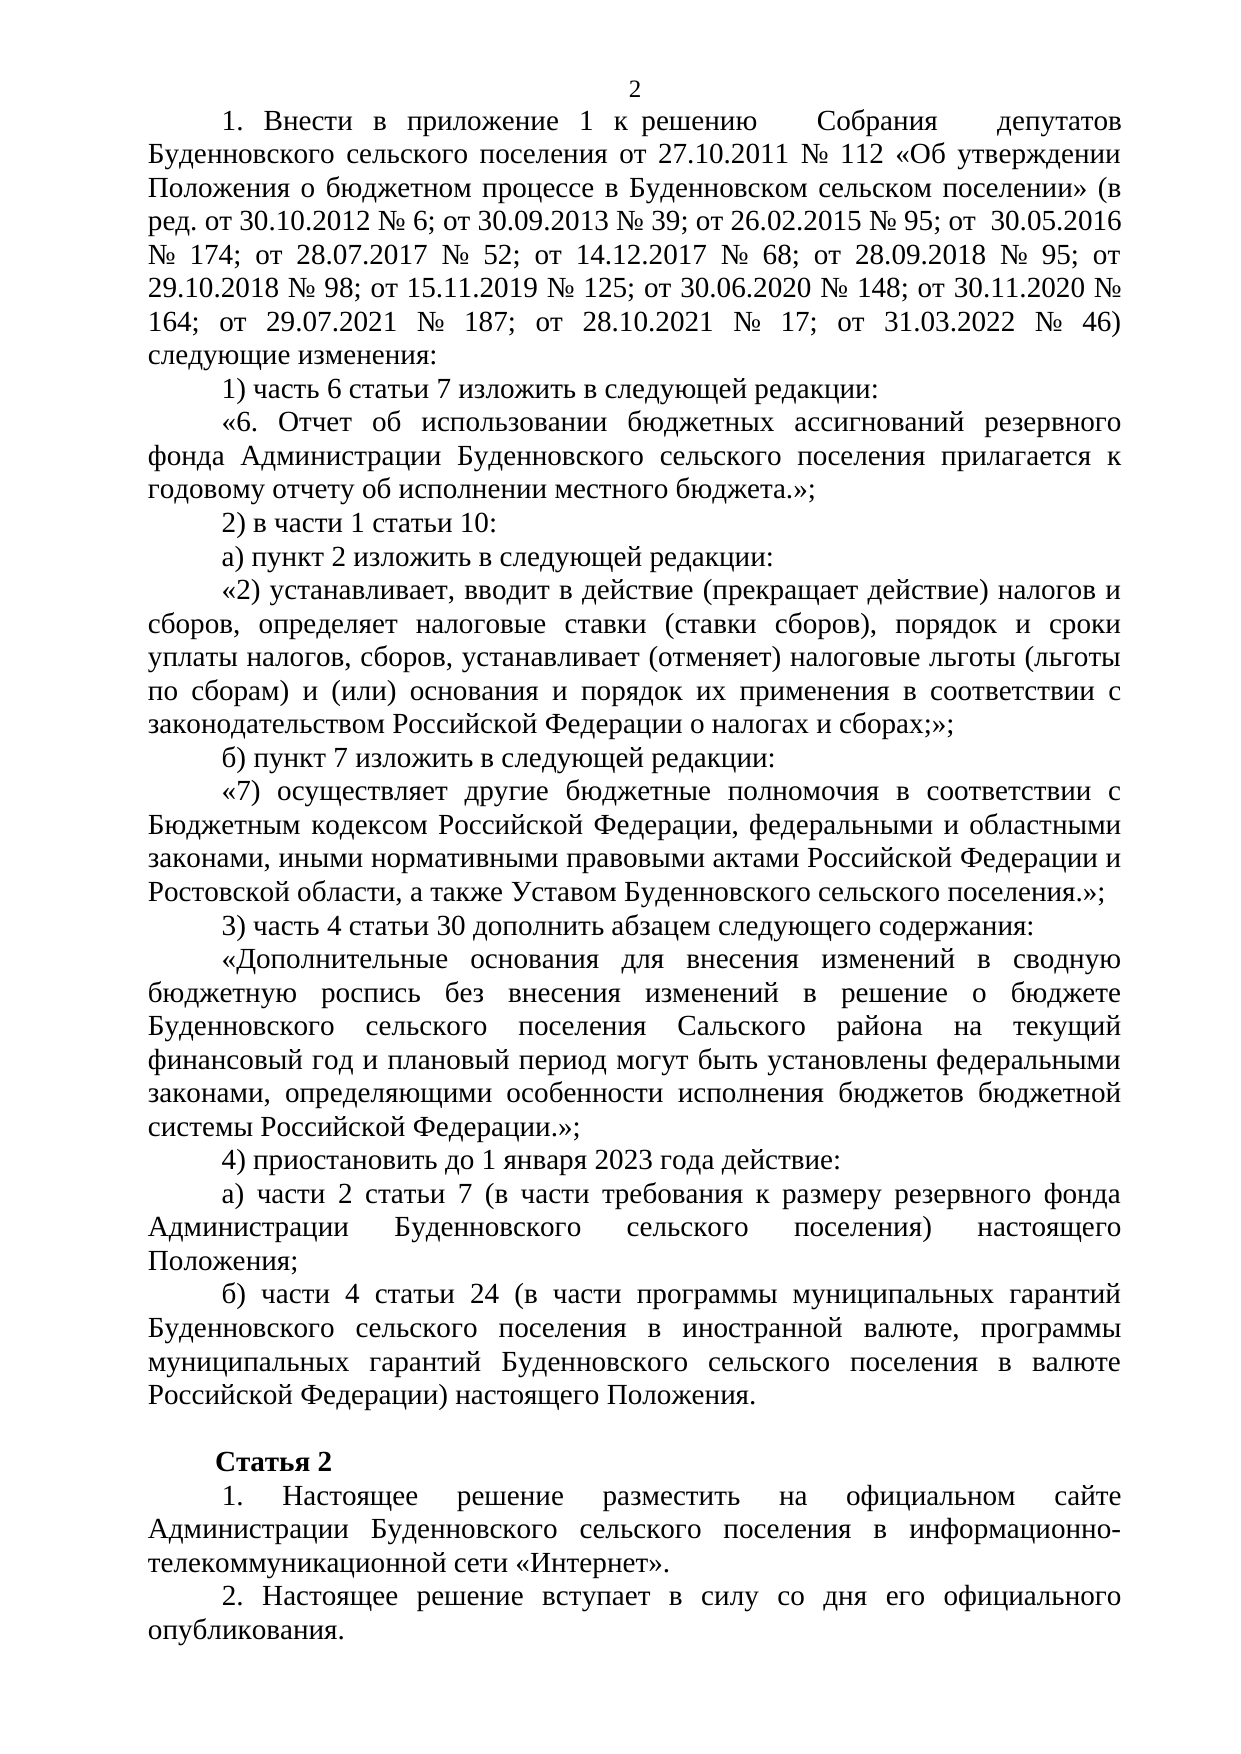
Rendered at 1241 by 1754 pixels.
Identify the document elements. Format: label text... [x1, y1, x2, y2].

text 2) в части 1 статьи 10: [148, 505, 1122, 539]
text 3) часть 4 статьи 30 дополнить абзацем следующего содержания: [148, 908, 1122, 941]
text 1. Внести в приложение 1 к решению Собрания депутатов Буденновского сельского поселения от 27.10.2011 № 112 «Об утверждении Положения о бюджетном процессе в Буденновском сельском поселении» (в ред. от 30.10.2012 № 6; от 30.09.2013 № 39; от 26.02.2015 № 95; от 30.05.2016 № 174; от 28.07.2017 № 52; от 14.12.2017 № 68; от 28.09.2018 № 95; от 29.10.2018 № 98; от 15.11.2019 № 125; от 30.06.2020 № 148; от 30.11.2020 № 164; от 29.07.2021 № 187; от 28.10.2021 № 17; от 31.03.2022 № 46) следующие изменения: [148, 103, 1122, 371]
text 2. Настоящее решение вступает в силу со дня его официального опубликования. [148, 1578, 1122, 1646]
text «7) осуществляет другие бюджетные полномочия в соответствии с Бюджетным кодексом Российской Федерации, федеральными и областными законами, иными нормативными правовыми актами Российской Федерации и Ростовской области, а также Уставом Буденновского сельского поселения.»; [148, 773, 1122, 908]
text б) пункт 7 изложить в следующей редакции: [148, 740, 1122, 773]
text 4) приостановить до 1 января 2023 года действие: [148, 1142, 1122, 1176]
text 1) часть 6 статьи 7 изложить в следующей редакции: [148, 371, 1122, 404]
text Статья 2 [148, 1444, 1122, 1478]
text б) части 4 статьи 24 (в части программы муниципальных гарантий Буденновского сельского поселения в иностранной валюте, программы муниципальных гарантий Буденновского сельского поселения в валюте Российской Федерации) настоящего Положения. [148, 1277, 1122, 1411]
text а) пункт 2 изложить в следующей редакции: [148, 539, 1122, 572]
text а) части 2 статьи 7 (в части требования к размеру резервного фонда Администрации Буденновского сельского поселения) настоящего Положения; [148, 1176, 1122, 1277]
text 1. Настоящее решение разместить на официальном сайте Администрации Буденновского сельского поселения в информационно-телекоммуникационной сети «Интернет». [148, 1478, 1122, 1578]
text «6. Отчет об использовании бюджетных ассигнований резервного фонда Администрации Буденновского сельского поселения прилагается к годовому отчету об исполнении местного бюджета.»; [148, 404, 1122, 505]
text «Дополнительные основания для внесения изменений в сводную бюджетную роспись без внесения изменений в решение о бюджете Буденновского сельского поселения Сальского района на текущий финансовый год и плановый период могут быть установлены федеральными законами, определяющими особенности исполнения бюджетов бюджетной системы Российской Федерации.»; [148, 941, 1122, 1142]
text «2) устанавливает, вводит в действие (прекращает действие) налогов и сборов, определяет налоговые ставки (ставки сборов), порядок и сроки уплаты налогов, сборов, устанавливает (отменяет) налоговые льготы (льготы по сборам) и (или) основания и порядок их применения в соответствии с законодательством Российской Федерации о налогах и сборах;»; [148, 572, 1122, 740]
